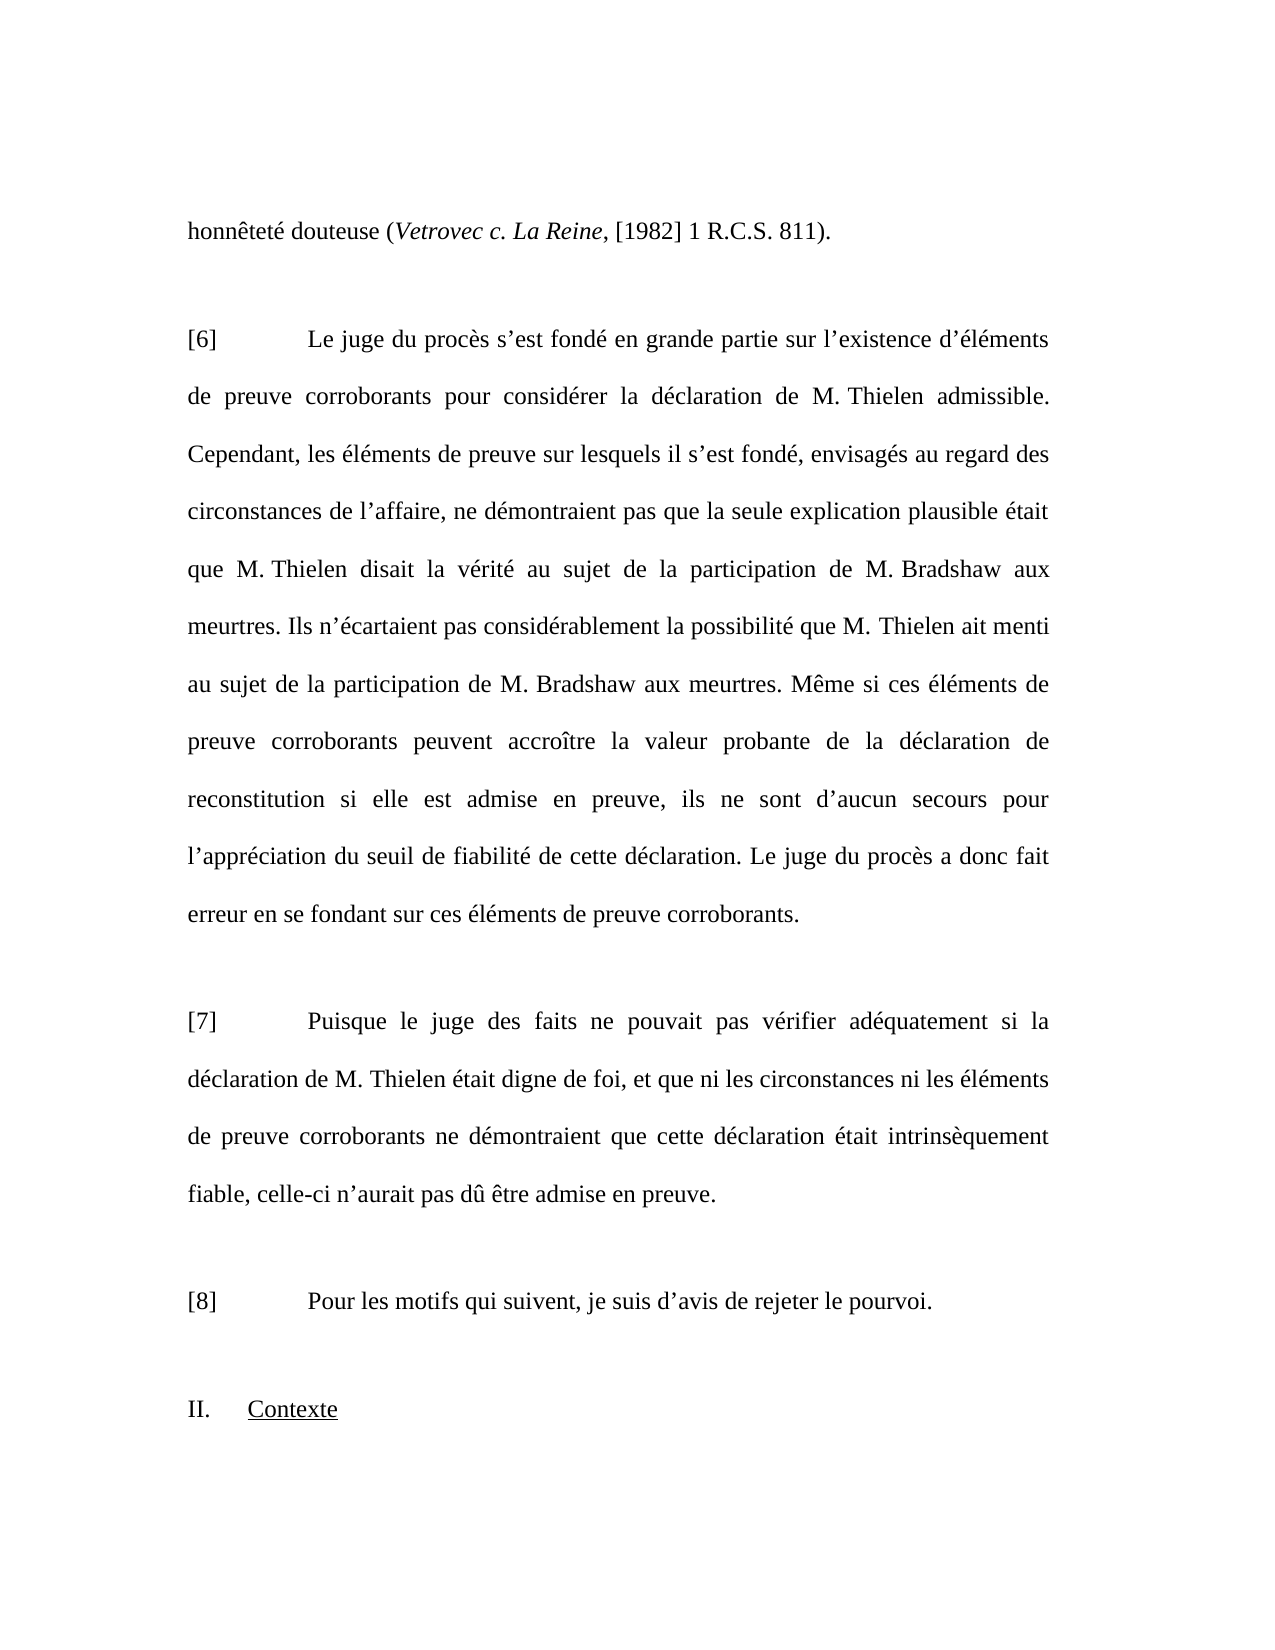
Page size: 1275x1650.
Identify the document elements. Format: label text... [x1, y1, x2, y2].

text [187, 216, 1050, 245]
text Puisque le juge des faits ne pouvait pas vérifier adéquatement si la déclaration de M. Thielen était digne de foi, et que ni les circonstances ni les éléments de preuve corroborants ne démontraient que cette déclaration était intrinsèquement fiable, celle-ci n’aurait pas dû être admise en preuve. [187, 1006, 1050, 1208]
title II. Contexte [187, 1394, 1050, 1423]
text Pour les motifs qui suivent, je suis d’avis de rejeter le pourvoi. [187, 1286, 1050, 1315]
text Le juge du procès s’est fondé en grande partie sur l’existence d’éléments de preuve corroborants pour considérer la déclaration de M. Thielen admissible. Cependant, les éléments de preuve sur lesquels il s’est fondé, envisagés au regard des circonstances de l’affaire, ne démontraient pas que la seule explication plausible était que M. Thielen disait la vérité au sujet de la participation de M. Bradshaw aux meurtres. Ils n’écartaient pas considérablement la possibilité que M. Thielen ait menti au sujet de la participation de M. Bradshaw aux meurtres. Même si ces éléments de preuve corroborants peuvent accroître la valeur probante de la déclaration de reconstitution si elle est admise en preuve, ils ne sont d’aucun secours pour l’appréciation du seuil de fiabilité de cette déclaration. Le juge du procès a donc fait erreur en se fondant sur ces éléments de preuve corroborants. [187, 324, 1050, 928]
